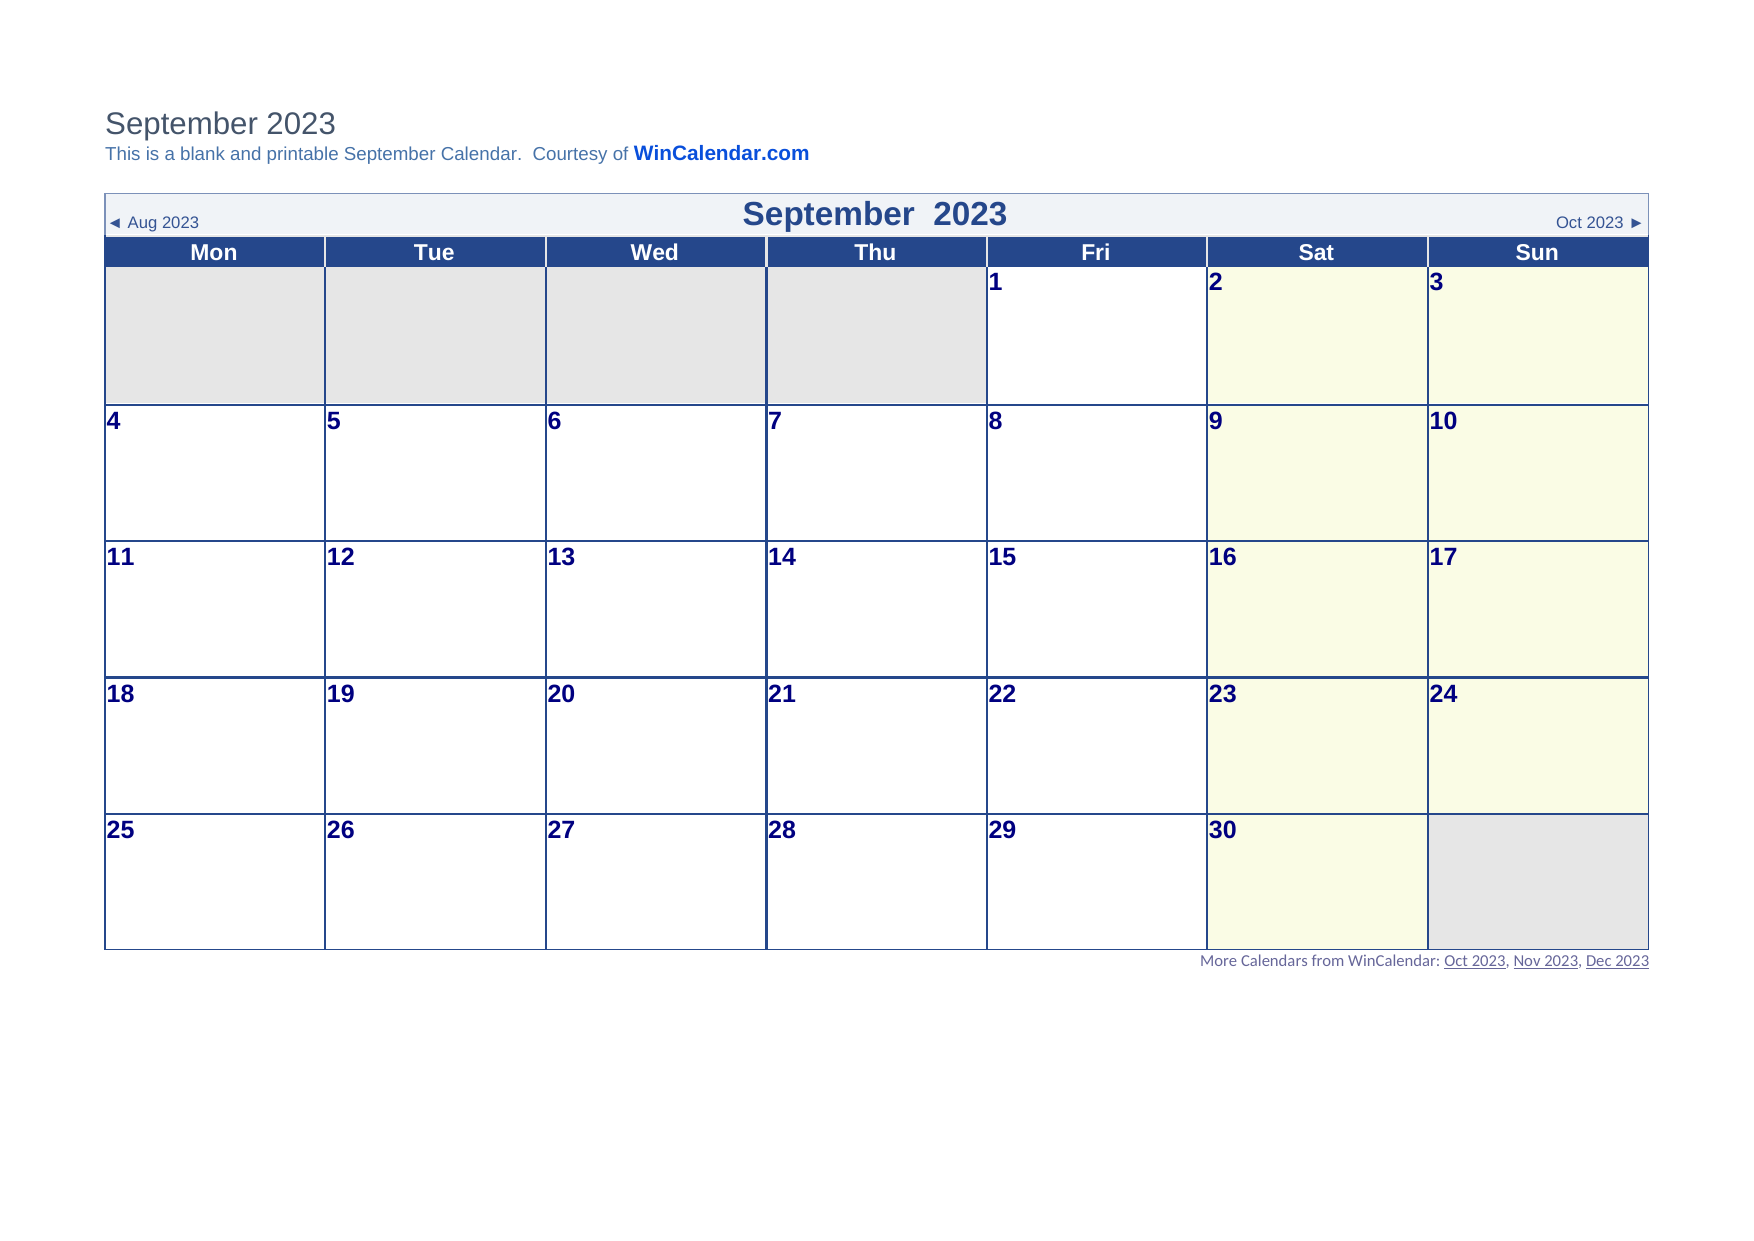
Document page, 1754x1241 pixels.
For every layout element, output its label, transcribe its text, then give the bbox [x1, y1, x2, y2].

table_cell 3 [1429, 267, 1648, 403]
table_cell 13 [547, 542, 765, 676]
table_cell Thu [768, 237, 986, 267]
table_cell 16 [1208, 542, 1427, 676]
table_cell 11 [106, 542, 324, 676]
table_cell 23 [1208, 679, 1427, 813]
table_cell 27 [547, 815, 765, 949]
table_cell 24 [1429, 679, 1648, 813]
text More Calendars from WinCalendar: Oct 2023, Nov 2023, Dec 2023 [105, 950, 1649, 971]
table_cell 18 [106, 679, 324, 813]
table_cell 21 [768, 679, 986, 813]
table_cell 19 [326, 679, 545, 813]
table_cell [768, 267, 986, 403]
table_cell 14 [768, 542, 986, 676]
table_cell 5 [326, 406, 545, 540]
table_cell Sun [1429, 237, 1648, 267]
table_cell 30 [1208, 815, 1427, 949]
table_cell 6 [547, 406, 765, 540]
table_header September 2023 [325, 194, 1428, 234]
table_cell 8 [988, 406, 1206, 540]
table_cell 25 [106, 815, 324, 949]
table_cell Wed [547, 237, 765, 267]
table_cell [547, 267, 765, 403]
table_cell Sat [1208, 237, 1427, 267]
table_header ◄ Aug 2023 [106, 194, 325, 234]
table_cell 20 [547, 679, 765, 813]
table_cell 17 [1429, 542, 1648, 676]
table_cell Tue [326, 237, 545, 267]
table_cell 4 [106, 406, 324, 540]
table_cell Fri [988, 237, 1206, 267]
text September 2023 This is a blank and printable September Calendar. Courtesy of WinCalendar.com [105, 105, 1649, 193]
table_cell [106, 267, 324, 403]
table_cell 7 [768, 406, 986, 540]
table_header Oct 2023 ► [1428, 194, 1648, 234]
table_cell 1 [988, 267, 1206, 403]
table_cell 15 [988, 542, 1206, 676]
table_cell 10 [1429, 406, 1648, 540]
table_cell Mon [106, 237, 324, 267]
table_cell 22 [988, 679, 1206, 813]
table_cell [326, 267, 545, 403]
table_cell [1429, 815, 1648, 949]
table_cell 29 [988, 815, 1206, 949]
table_cell 9 [1208, 406, 1427, 540]
table_cell 26 [326, 815, 545, 949]
table_cell 12 [326, 542, 545, 676]
table_cell 2 [1208, 267, 1427, 403]
table_cell 28 [768, 815, 986, 949]
